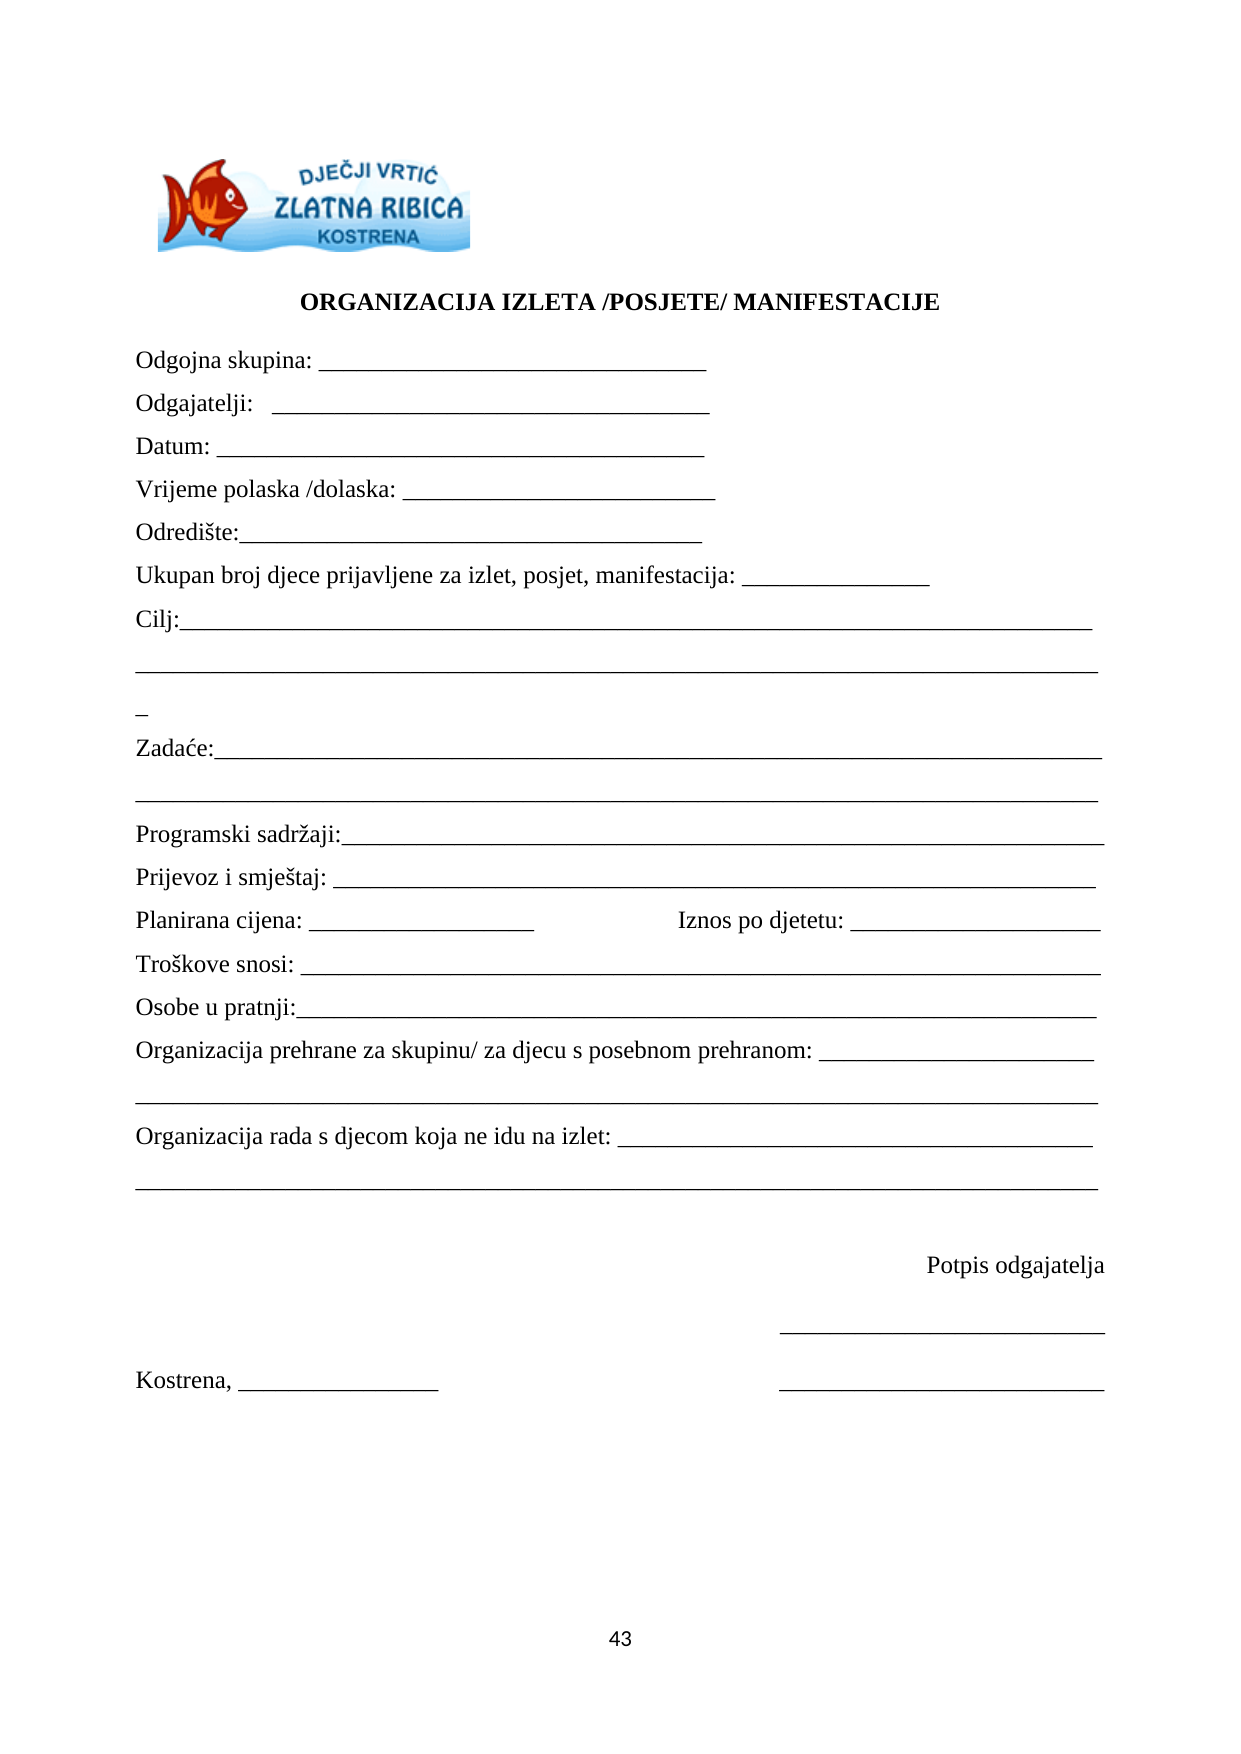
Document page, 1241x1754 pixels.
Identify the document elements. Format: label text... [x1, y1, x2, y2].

text Odgajatelji: ___________________________________ [135, 388, 1105, 417]
text Organizacija rada s djecom koja ne idu na izlet: ______________________________________ [135, 1121, 1105, 1150]
text Ukupan broj djece prijavljene za izlet, posjet, manifestacija: _______________ [135, 561, 1105, 589]
text _____________________________________________________________________________ [135, 1164, 1105, 1193]
text Zadaće:____________________________________________________________________________________________________________________________________________________Programski sadržaji:_____________________________________________________________ [135, 733, 1105, 848]
picture [157, 159, 471, 252]
text Cilj:_______________________________________________________________________________________________________________________________________________________ [135, 604, 1105, 719]
text Kostrena, ________________ __________________________ [135, 1366, 1105, 1394]
text Prijevoz i smještaj: _____________________________________________________________ [135, 862, 1105, 891]
text Planirana cijena: __________________ Iznos po djetetu: ____________________ [135, 906, 1105, 934]
text Organizacija prehrane za skupinu/ za djecu s posebnom prehranom: ______________________ _____________________________________________________________________________ [135, 1035, 1105, 1107]
text Odgojna skupina: _______________________________ [135, 345, 1105, 374]
text Potpis odgajatelja __________________________ [660, 1251, 1105, 1337]
text ORGANIZACIJA IZLETA /POSJETE/ MANIFESTACIJE [135, 287, 1105, 316]
text Vrijeme polaska /dolaska: _________________________ [135, 474, 1105, 503]
text Troškove snosi: ________________________________________________________________ [135, 949, 1105, 977]
text Odredište:_____________________________________ [135, 517, 1105, 546]
text Datum: _______________________________________ [135, 431, 1105, 460]
text Osobe u pratnji:________________________________________________________________ [135, 992, 1105, 1021]
